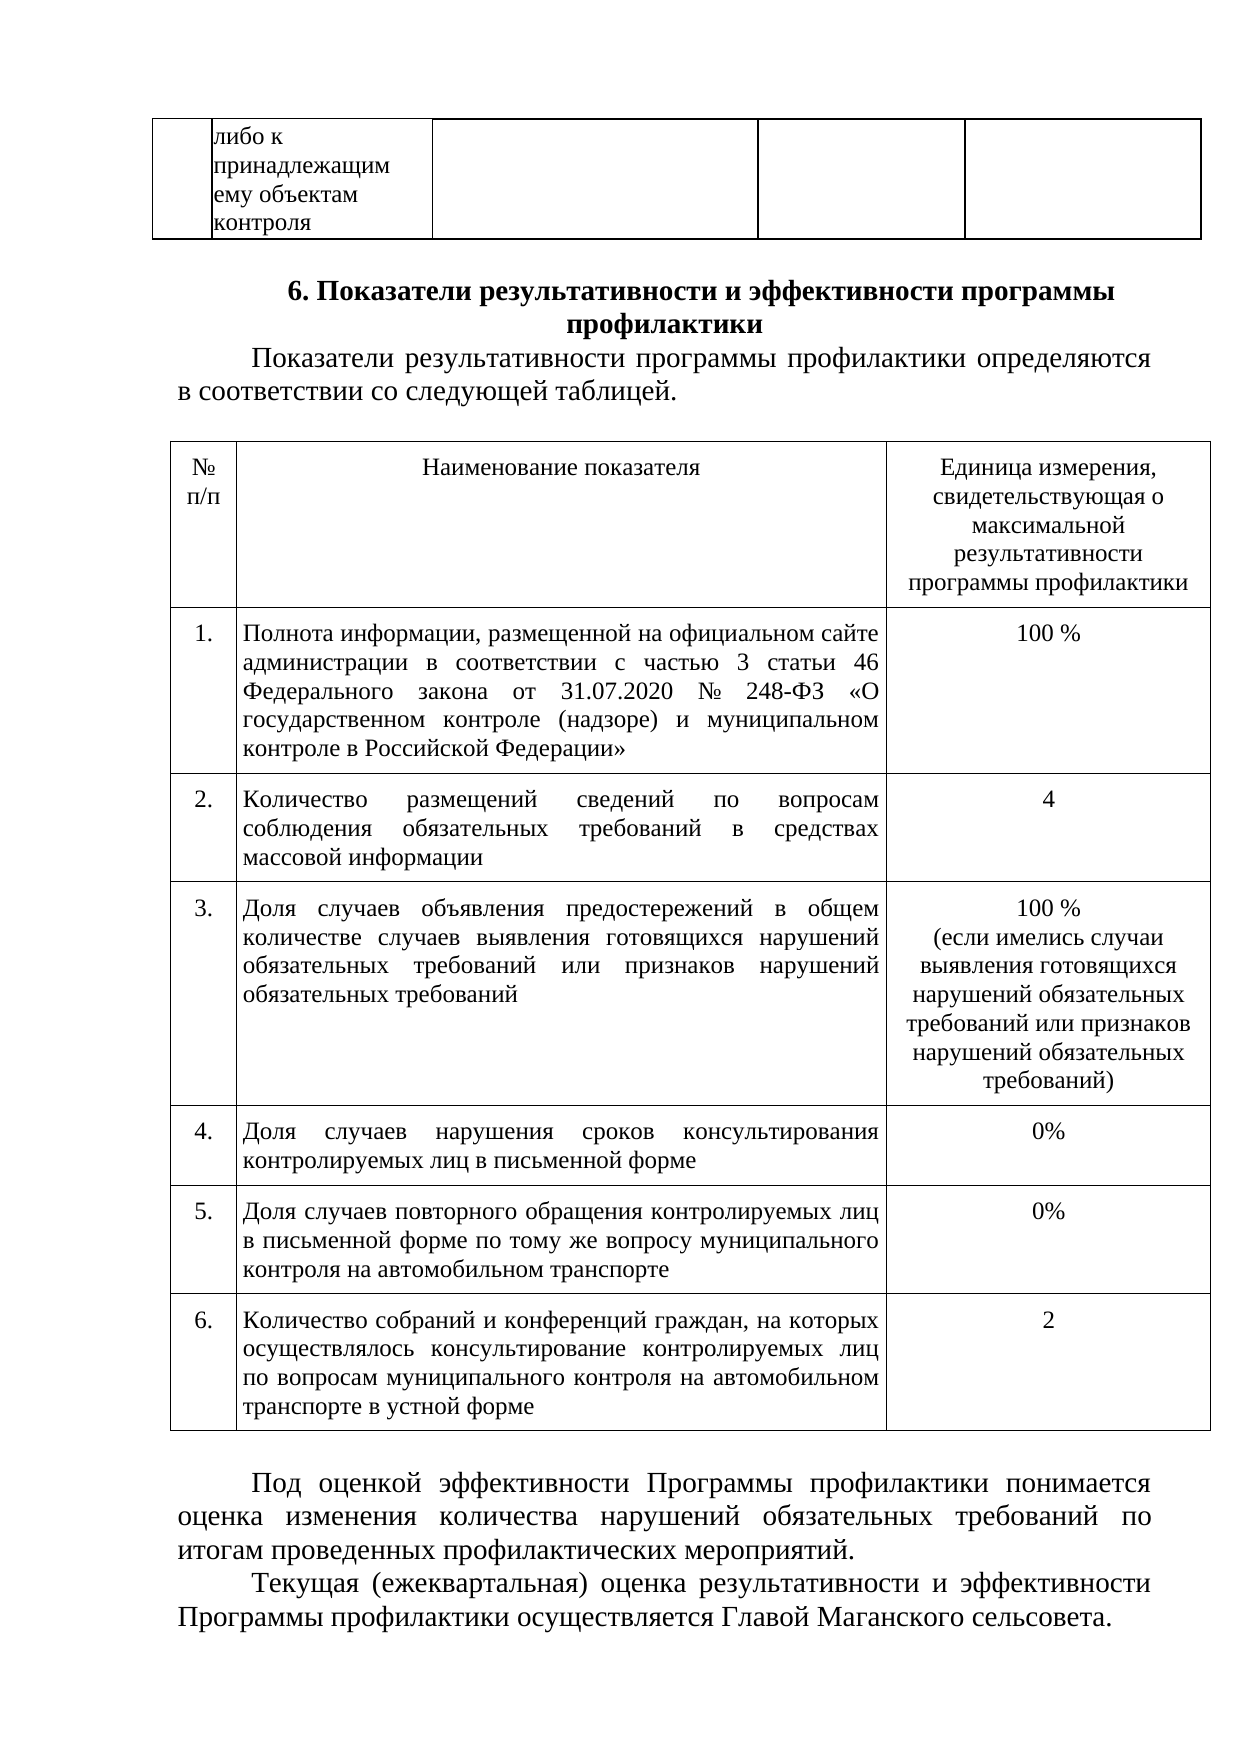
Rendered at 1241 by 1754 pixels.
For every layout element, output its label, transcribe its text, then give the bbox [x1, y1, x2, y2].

table_cell 1. [171, 608, 236, 773]
table_cell 3. [171, 882, 236, 1105]
table_header Единица измерения, свидетельствующая о максимальной результативности программы профилактики [887, 442, 1210, 607]
text 6. Показатели результативности и эффективности программы профилактики [177, 273, 1152, 340]
table_cell Полнота информации, размещенной на официальном сайте администрации в соответствии с частью 3 статьи 46 Федерального закона от 31.07.2020 № 248-ФЗ «О государственном контроле (надзоре) и муниципальном контроле в Российской Федерации» [237, 608, 886, 773]
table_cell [433, 120, 757, 238]
text Показатели результативности программы профилактики определяются в соответствии со следующей таблицей. [177, 340, 1152, 407]
table_cell Доля случаев нарушения сроков консультирования контролируемых лиц в письменной форме [237, 1106, 886, 1184]
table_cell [759, 120, 964, 238]
table_header Наименование показателя [237, 442, 886, 607]
table_cell 0% [887, 1106, 1210, 1184]
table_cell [213, 119, 432, 238]
table_cell 5 [153, 119, 211, 238]
table_cell Доля случаев повторного обращения контролируемых лиц в письменной форме по тому же вопросу муниципального контроля на автомобильном транспорте [237, 1186, 886, 1293]
table_cell 100 % [887, 608, 1210, 773]
table_cell Доля случаев объявления предостережений в общем количестве случаев выявления готовящихся нарушений обязательных требований или признаков нарушений обязательных требований [237, 882, 886, 1105]
table_cell 100 % (если имелись случаи выявления готовящихся нарушений обязательных требований или признаков нарушений обязательных требований) [887, 882, 1210, 1105]
text Текущая (ежеквартальная) оценка результативности и эффективности Программы профилактики осуществляется Главой Маганского сельсовета. [177, 1566, 1152, 1633]
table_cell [966, 120, 1200, 238]
table_cell 4 [887, 774, 1210, 881]
table_cell 4. [171, 1106, 236, 1184]
text Под оценкой эффективности Программы профилактики понимается оценка изменения количества нарушений обязательных требований по итогам проведенных профилактических мероприятий. [177, 1465, 1152, 1566]
table_cell 0% [887, 1186, 1210, 1293]
table_cell 2. [171, 774, 236, 881]
table_header № п/п [171, 442, 236, 607]
table_cell 6. [171, 1294, 236, 1430]
table_cell Количество собраний и конференций граждан, на которых осуществлялось консультирование контролируемых лиц по вопросам муниципального контроля на автомобильном транспорте в устной форме [237, 1294, 886, 1430]
table_cell 5. [171, 1186, 236, 1293]
table_cell Количество размещений сведений по вопросам соблюдения обязательных требований в средствах массовой информации [237, 774, 886, 881]
table_cell 2 [887, 1294, 1210, 1430]
